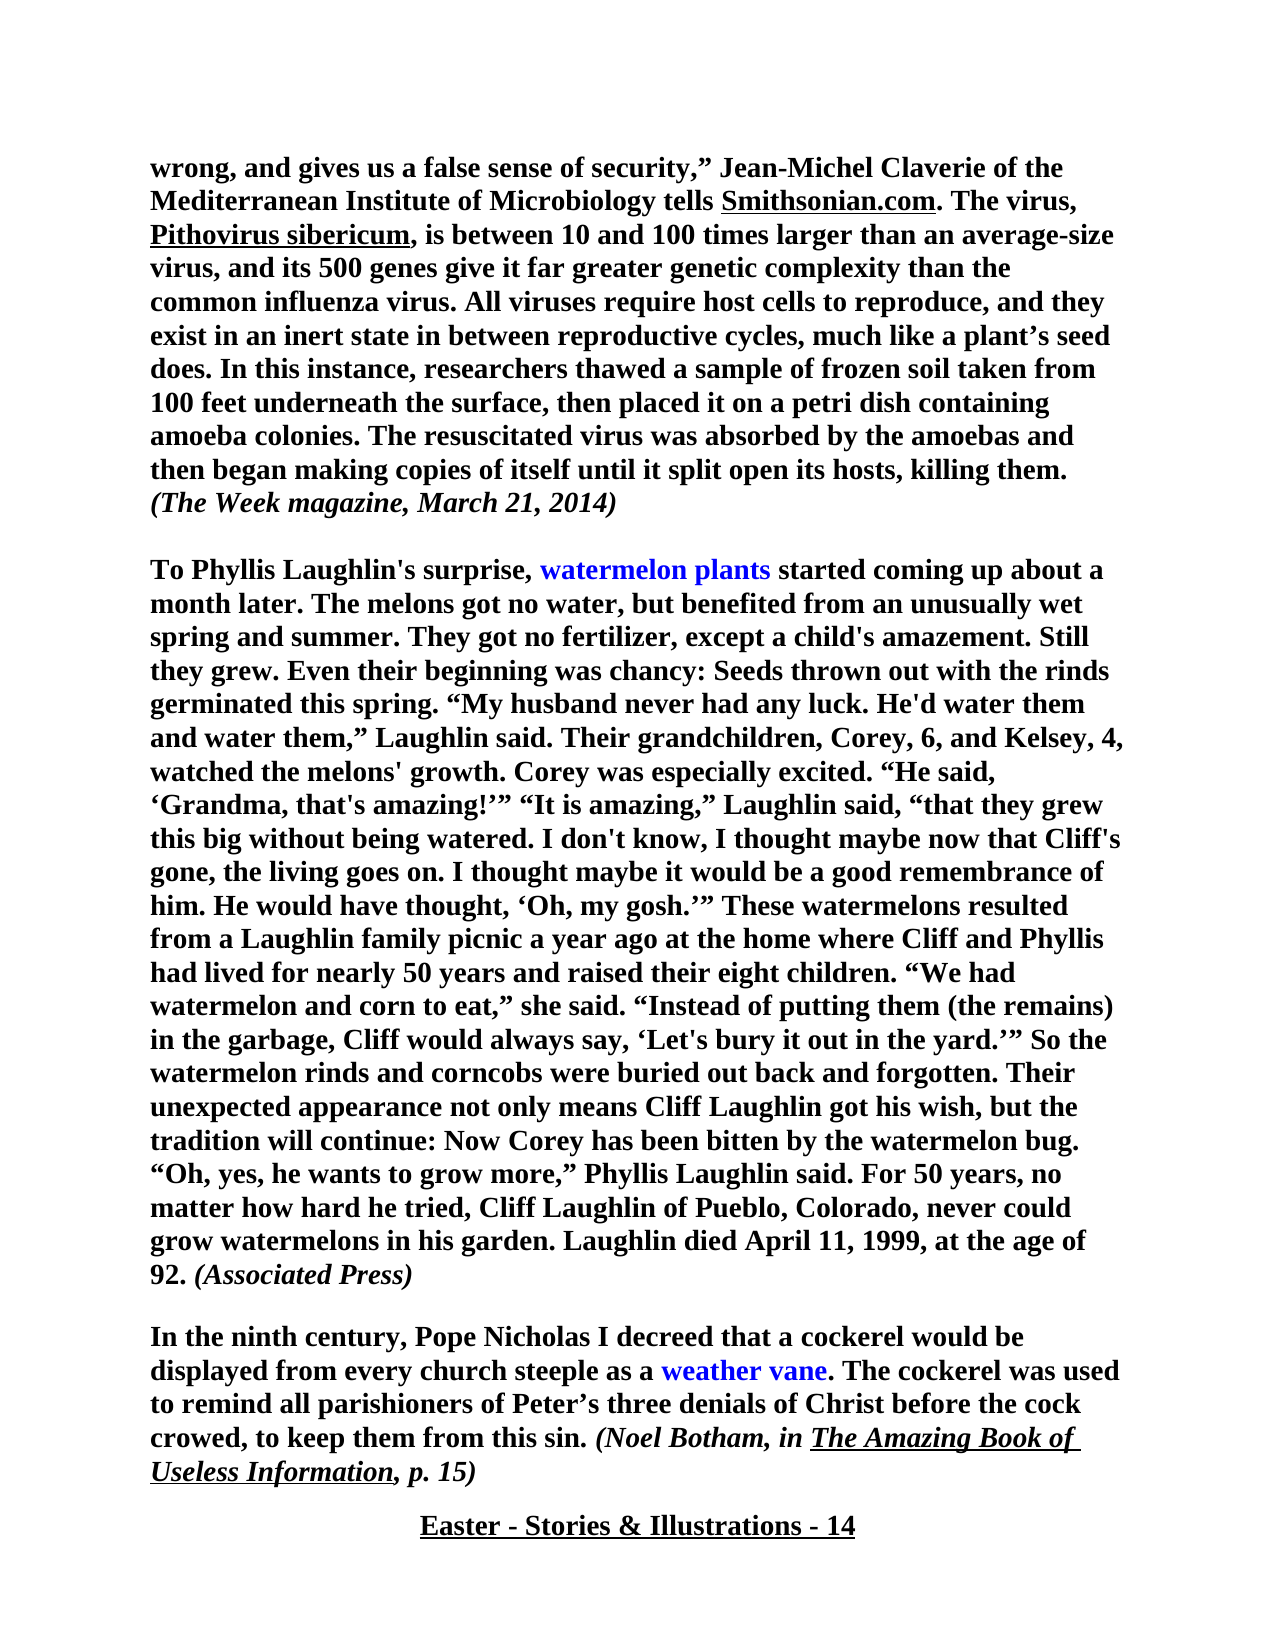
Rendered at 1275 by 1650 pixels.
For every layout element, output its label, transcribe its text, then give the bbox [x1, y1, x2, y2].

text To Phyllis Laughlin's surprise, watermelon plants started coming up about a month later. The melons got no water, but benefited from an unusually wet spring and summer. They got no fertilizer, except a child's amazement. Still they grew. Even their beginning was chancy: Seeds thrown out with the rinds germinated this spring. “My husband never had any luck. He'd water them and water them,” Laughlin said. Their grandchildren, Corey, 6, and Kelsey, 4, watched the melons' growth. Corey was especially excited. “He said, ‘Grandma, that's amazing!’” “It is amazing,” Laughlin said, “that they grew this big without being watered. I don't know, I thought maybe now that Cliff's gone, the living goes on. I thought maybe it would be a good remembrance of him. He would have thought, ‘Oh, my gosh.’” These watermelons resulted from a Laughlin family picnic a year ago at the home where Cliff and Phyllis had lived for nearly 50 years and raised their eight children. “We had watermelon and corn to eat,” she said. “Instead of putting them (the remains) in the garbage, Cliff would always say, ‘Let's bury it out in the yard.’” So the watermelon rinds and corncobs were buried out back and forgotten. Their unexpected appearance not only means Cliff Laughlin got his wish, but the tradition will continue: Now Corey has been bitten by the watermelon bug. “Oh, yes, he wants to grow more,” Phyllis Laughlin said. For 50 years, no matter how hard he tried, Cliff Laughlin of Pueblo, Colorado, never could grow watermelons in his garden. Laughlin died April 11, 1999, at the age of 92. (Associated Press) [150, 552, 1125, 1290]
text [150, 150, 1125, 519]
text In the ninth century, Pope Nicholas I decreed that a cockerel would be displayed from every church steeple as a weather vane. The cockerel was used to remind all parishioners of Peter’s three denials of Christ before the cock crowed, to keep them from this sin. (Noel Botham, in The Amazing Book of Useless Information, p. 15) [150, 1319, 1125, 1487]
